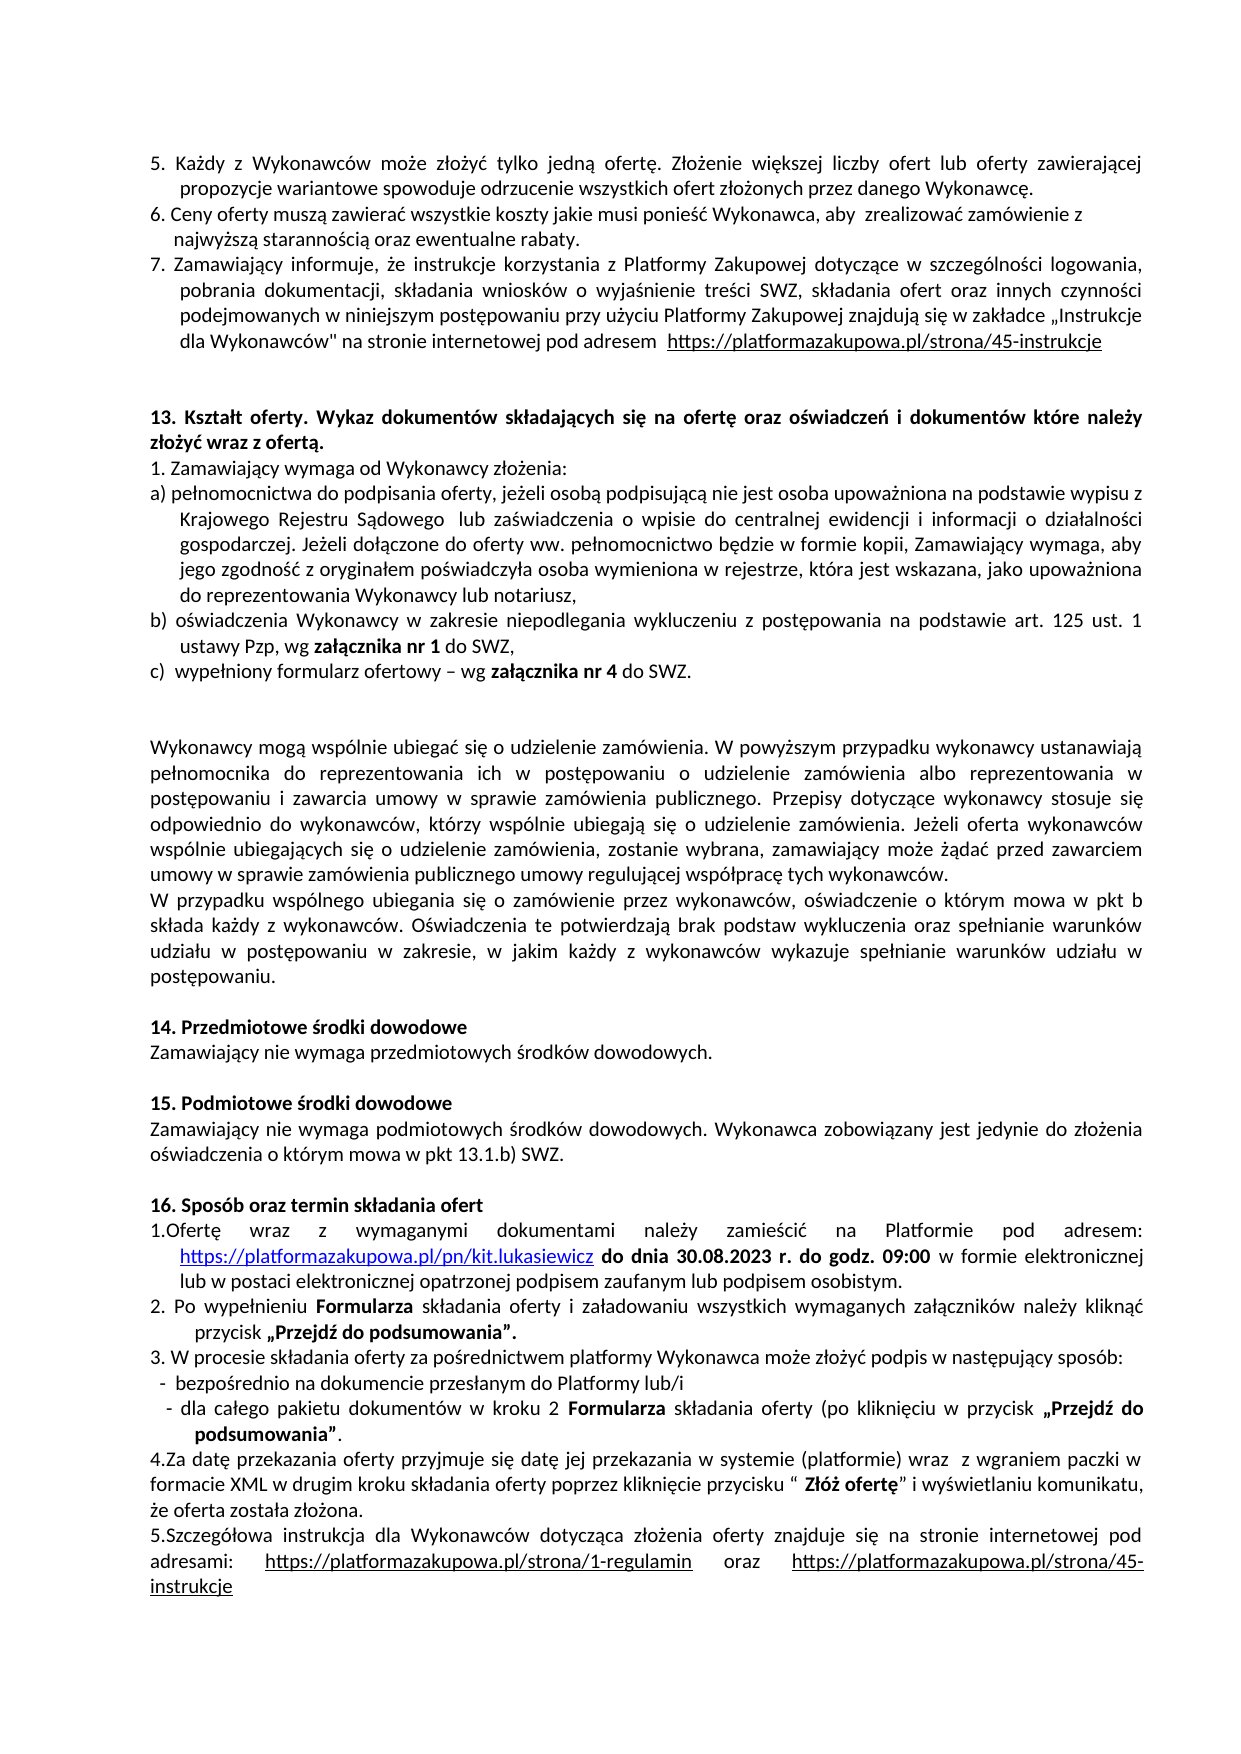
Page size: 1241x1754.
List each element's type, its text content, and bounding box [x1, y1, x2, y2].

text Wykonawcy mogą wspólnie ubiegać się o udzielenie zamówienia. W powyższym przypadku wykonawcy ustanawiają pełnomocnika do reprezentowania ich w postępowaniu o udzielenie zamówienia albo reprezentowania w postępowaniu i zawarcia umowy w sprawie zamówienia publicznego. Przepisy dotyczące wykonawcy stosuje się odpowiednio do wykonawców, którzy wspólnie ubiegają się o udzielenie zamówienia. Jeżeli oferta wykonawców wspólnie ubiegających się o udzielenie zamówienia, zostanie wybrana, zamawiający może żądać przed zawarciem umowy w sprawie zamówienia publicznego umowy regulującej współpracę tych wykonawców. [150, 734, 1144, 887]
text 6. Ceny oferty muszą zawierać wszystkie koszty jakie musi ponieść Wykonawca, aby zrealizować zamówienie z [150, 201, 1144, 226]
text - dla całego pakietu dokumentów w kroku 2 Formularza składania oferty (po kliknięciu w przycisk „Przejdź do podsumowania”. [150, 1395, 1144, 1446]
text najwyższą starannością oraz ewentualne rabaty. [150, 226, 1144, 252]
text 14. Przedmiotowe środki dowodowe [150, 1014, 1144, 1039]
text b) oświadczenia Wykonawcy w zakresie niepodlegania wykluczeniu z postępowania na podstawie art. 125 ust. 1 ustawy Pzp, wg załącznika nr 1 do SWZ, [150, 607, 1144, 658]
text 15. Podmiotowe środki dowodowe [150, 1090, 1144, 1116]
text W przypadku wspólnego ubiegania się o zamówienie przez wykonawców, oświadczenie o którym mowa w pkt b składa każdy z wykonawców. Oświadczenia te potwierdzają brak podstaw wykluczenia oraz spełnianie warunków udziału w postępowaniu w zakresie, w jakim każdy z wykonawców wykazuje spełnianie warunków udziału w postępowaniu. [150, 887, 1144, 989]
text 16. Sposób oraz termin składania ofert [150, 1192, 1144, 1217]
text 3. W procesie składania oferty za pośrednictwem platformy Wykonawca może złożyć podpis w następujący sposób: [150, 1344, 1144, 1370]
text 13. Kształt oferty. Wykaz dokumentów składających się na ofertę oraz oświadczeń i dokumentów które należy złożyć wraz z ofertą. [150, 404, 1144, 455]
text Zamawiający nie wymaga przedmiotowych środków dowodowych. [150, 1039, 1144, 1065]
text 5. Każdy z Wykonawców może złożyć tylko jedną ofertę. Złożenie większej liczby ofert lub oferty zawierającej propozycje wariantowe spowoduje odrzucenie wszystkich ofert złożonych przez danego Wykonawcę. [150, 150, 1144, 201]
text 1. Zamawiający wymaga od Wykonawcy złożenia: [150, 455, 1144, 480]
text - bezpośrednio na dokumencie przesłanym do Platformy lub/i [150, 1370, 1144, 1395]
text a) pełnomocnictwa do podpisania oferty, jeżeli osobą podpisującą nie jest osoba upoważniona na podstawie wypisu z Krajowego Rejestru Sądowego lub zaświadczenia o wpisie do centralnej ewidencji i informacji o działalności gospodarczej. Jeżeli dołączone do oferty ww. pełnomocnictwo będzie w formie kopii, Zamawiający wymaga, aby jego zgodność z oryginałem poświadczyła osoba wymieniona w rejestrze, która jest wskazana, jako upoważniona do reprezentowania Wykonawcy lub notariusz, [150, 480, 1144, 607]
text 1.Ofertę wraz z wymaganymi dokumentami należy zamieścić na Platformie pod adresem: https://platformazakupowa.pl/pn/kit.lukasiewicz do dnia 30.08.2023 r. do godz. 09:00 w formie elektronicznej lub w postaci elektronicznej opatrzonej podpisem zaufanym lub podpisem osobistym. [150, 1217, 1144, 1294]
text 7. Zamawiający informuje, że instrukcje korzystania z Platformy Zakupowej dotyczące w szczególności logowania, pobrania dokumentacji, składania wniosków o wyjaśnienie treści SWZ, składania ofert oraz innych czynności podejmowanych w niniejszym postępowaniu przy użyciu Platformy Zakupowej znajdują się w zakładce „Instrukcje dla Wykonawców" na stronie internetowej pod adresem https://platformazakupowa.pl/strona/45-instrukcje [150, 252, 1144, 353]
text 4.Za datę przekazania oferty przyjmuje się datę jej przekazania w systemie (platformie) wraz z wgraniem paczki w formacie XML w drugim kroku składania oferty poprzez kliknięcie przycisku “ Złóż ofertę” i wyświetlaniu komunikatu, że oferta została złożona. [150, 1446, 1144, 1522]
text Zamawiający nie wymaga podmiotowych środków dowodowych. Wykonawca zobowiązany jest jedynie do złożenia oświadczenia o którym mowa w pkt 13.1.b) SWZ. [150, 1116, 1144, 1167]
text 5.Szczegółowa instrukcja dla Wykonawców dotycząca złożenia oferty znajduje się na stronie internetowej pod adresami: https://platformazakupowa.pl/strona/1-regulamin oraz https://platformazakupowa.pl/strona/45-instrukcje [150, 1522, 1144, 1599]
text 2. Po wypełnieniu Formularza składania oferty i załadowaniu wszystkich wymaganych załączników należy kliknąć przycisk „Przejdź do podsumowania”. [150, 1294, 1144, 1344]
text c) wypełniony formularz ofertowy – wg załącznika nr 4 do SWZ. [150, 658, 1144, 684]
